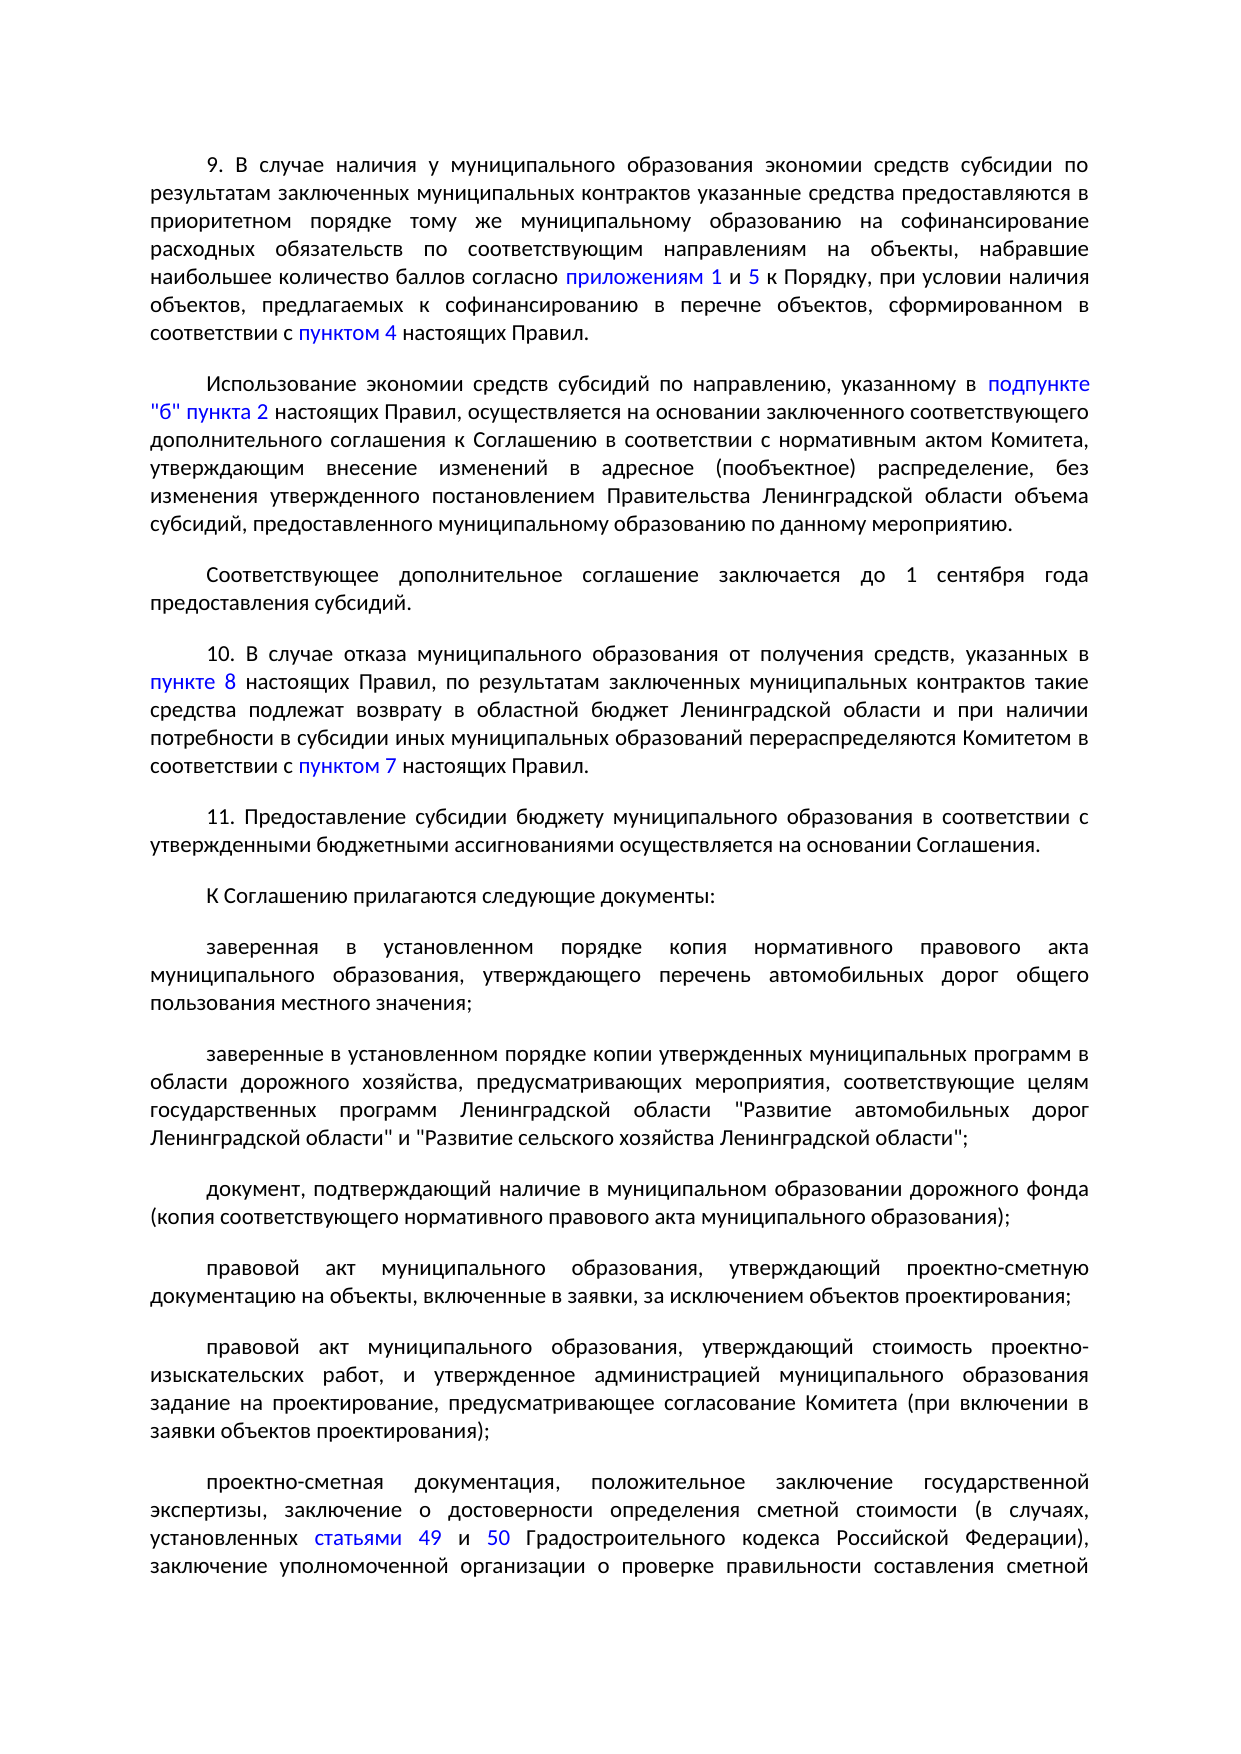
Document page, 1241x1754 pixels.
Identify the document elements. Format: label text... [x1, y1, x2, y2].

text 10. В случае отказа муниципального образования от получения средств, указанных в пункте 8 настоящих Правил, по результатам заключенных муниципальных контрактов такие средства подлежат возврату в областной бюджет Ленинградской области и при наличии потребности в субсидии иных муниципальных образований перераспределяются Комитетом в соответствии с пунктом 7 настоящих Правил. [150, 639, 1090, 779]
text 9. В случае наличия у муниципального образования экономии средств субсидии по результатам заключенных муниципальных контрактов указанные средства предоставляются в приоритетном порядке тому же муниципальному образованию на софинансирование расходных обязательств по соответствующим направлениям на объекты, набравшие наибольшее количество баллов согласно приложениям 1 и 5 к Порядку, при условии наличия объектов, предлагаемых к софинансированию в перечне объектов, сформированном в соответствии с пунктом 4 настоящих Правил. [150, 150, 1090, 346]
text заверенная в установленном порядке копия нормативного правового акта муниципального образования, утверждающего перечень автомобильных дорог общего пользования местного значения; [150, 932, 1090, 1016]
text правовой акт муниципального образования, утверждающий проектно-сметную документацию на объекты, включенные в заявки, за исключением объектов проектирования; [150, 1253, 1090, 1309]
text Соответствующее дополнительное соглашение заключается до 1 сентября года предоставления субсидий. [150, 560, 1090, 616]
text К Соглашению прилагаются следующие документы: [150, 881, 1090, 909]
text заверенные в установленном порядке копии утвержденных муниципальных программ в области дорожного хозяйства, предусматривающих мероприятия, соответствующие целям государственных программ Ленинградской области "Развитие автомобильных дорог Ленинградской области" и "Развитие сельского хозяйства Ленинградской области"; [150, 1039, 1090, 1151]
text Использование экономии средств субсидий по направлению, указанному в подпункте "б" пункта 2 настоящих Правил, осуществляется на основании заключенного соответствующего дополнительного соглашения к Соглашению в соответствии с нормативным актом Комитета, утверждающим внесение изменений в адресное (пообъектное) распределение, без изменения утвержденного постановлением Правительства Ленинградской области объема субсидий, предоставленного муниципальному образованию по данному мероприятию. [150, 369, 1090, 537]
text 11. Предоставление субсидии бюджету муниципального образования в соответствии с утвержденными бюджетными ассигнованиями осуществляется на основании Соглашения. [150, 802, 1090, 858]
text документ, подтверждающий наличие в муниципальном образовании дорожного фонда (копия соответствующего нормативного правового акта муниципального образования); [150, 1174, 1090, 1230]
text правовой акт муниципального образования, утверждающий стоимость проектно-изыскательских работ, и утвержденное администрацией муниципального образования задание на проектирование, предусматривающее согласование Комитета (при включении в заявки объектов проектирования); [150, 1332, 1090, 1444]
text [150, 1467, 1090, 1579]
